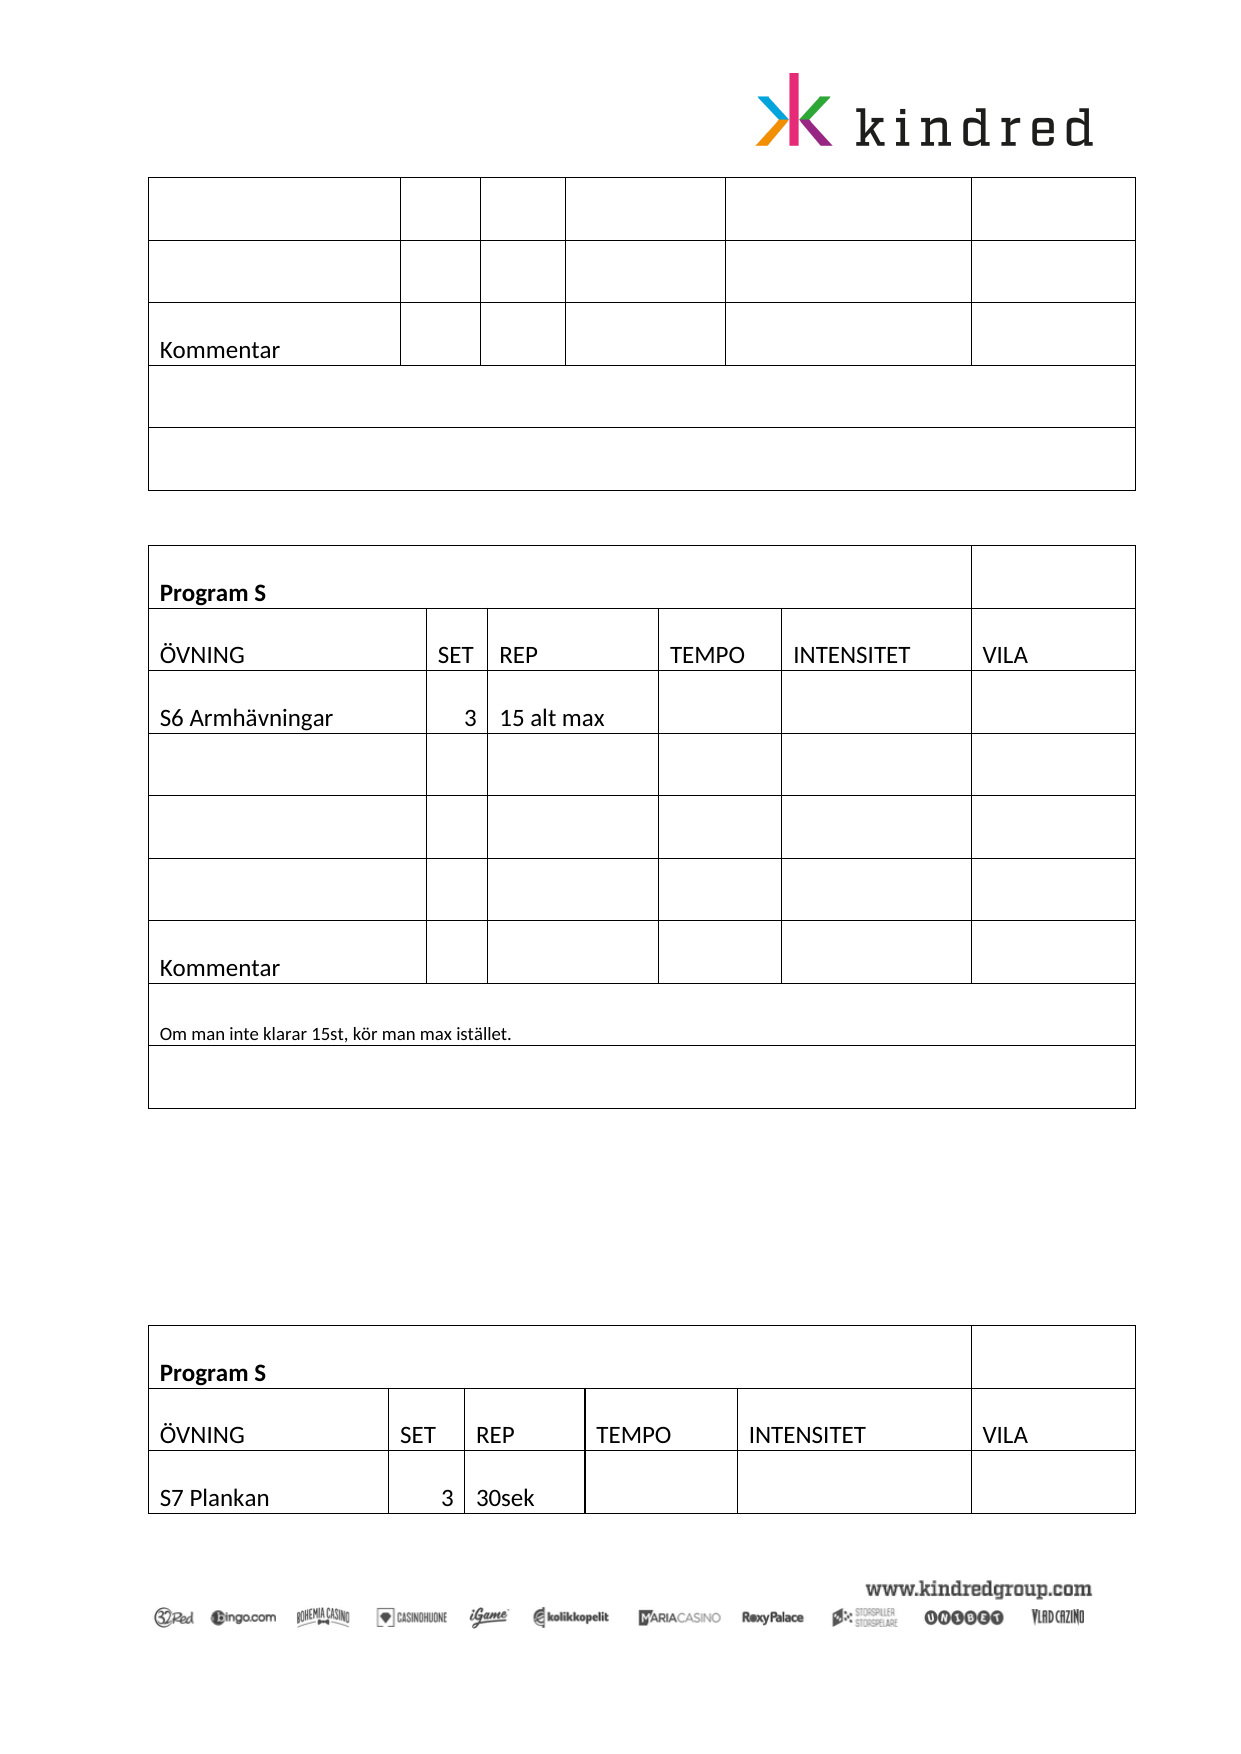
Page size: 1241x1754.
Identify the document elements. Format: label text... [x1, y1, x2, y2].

table_cell S7 Plankan [149, 1451, 388, 1513]
table_cell [972, 1451, 1135, 1513]
table_cell SET [389, 1389, 464, 1450]
table_cell [149, 734, 426, 795]
table_cell ÖVNING [149, 1389, 388, 1450]
table_cell REP [488, 609, 658, 670]
table_cell [566, 303, 725, 365]
table_cell [659, 796, 781, 857]
picture [147, 1606, 1093, 1629]
table_cell REP [465, 1389, 584, 1450]
table_cell [149, 366, 1135, 427]
table_cell TEMPO [586, 1389, 737, 1450]
table_cell [427, 734, 487, 795]
table_cell [149, 859, 426, 920]
table_cell Kommentar [149, 303, 400, 365]
picture [755, 73, 1093, 146]
table_cell [726, 303, 971, 365]
table_cell [972, 671, 1135, 732]
table_cell ÖVNING [149, 609, 426, 670]
table_cell TEMPO [659, 609, 781, 670]
table_cell [149, 241, 400, 302]
table_cell [427, 796, 487, 857]
table_cell [566, 178, 725, 240]
table_header Program S [149, 546, 971, 607]
table_cell [659, 734, 781, 795]
table_cell Om man inte klarar 15st, kör man max istället. [149, 984, 1135, 1045]
table_cell [427, 921, 487, 982]
table_cell [659, 859, 781, 920]
table_cell INTENSITET [738, 1389, 971, 1450]
table_cell INTENSITET [782, 609, 971, 670]
table_cell [659, 921, 781, 982]
table_cell 15 alt max [488, 671, 658, 732]
table_cell [782, 671, 971, 732]
table_cell SET [427, 609, 487, 670]
table_cell [149, 428, 1135, 490]
table_cell [566, 241, 725, 302]
table_cell [401, 178, 480, 240]
table_cell [972, 241, 1135, 302]
table_cell [726, 241, 971, 302]
table_cell [972, 796, 1135, 857]
table_cell [488, 796, 658, 857]
table_cell [782, 796, 971, 857]
table_cell [488, 734, 658, 795]
table_cell [149, 178, 400, 240]
table_cell [149, 1046, 1135, 1107]
table_cell 30sek [465, 1451, 584, 1513]
table_cell [659, 671, 781, 732]
table_header [972, 1326, 1135, 1388]
table_cell [427, 859, 487, 920]
table_cell [782, 734, 971, 795]
table_cell [149, 796, 426, 857]
table_cell [972, 921, 1135, 982]
table_cell [481, 241, 565, 302]
table_cell [726, 178, 971, 240]
table_cell [972, 178, 1135, 240]
table_cell [782, 859, 971, 920]
table_cell [972, 303, 1135, 365]
table_cell [488, 859, 658, 920]
table_header Program S [149, 1326, 971, 1388]
table_cell [586, 1451, 737, 1513]
table_cell 3 [427, 671, 487, 732]
table_cell [481, 303, 565, 365]
table_cell [488, 921, 658, 982]
table_header [972, 546, 1135, 607]
table_cell [972, 734, 1135, 795]
table_cell Kommentar [149, 921, 426, 982]
table_cell [738, 1451, 971, 1513]
table_cell 3 [389, 1451, 464, 1513]
picture [865, 1579, 1093, 1600]
table_cell [401, 303, 480, 365]
table_cell [972, 859, 1135, 920]
table_cell [782, 921, 971, 982]
table_cell VILA [972, 609, 1135, 670]
table_cell [401, 241, 480, 302]
table_cell S6 Armhävningar [149, 671, 426, 732]
table_cell VILA [972, 1389, 1135, 1450]
table_cell [481, 178, 565, 240]
